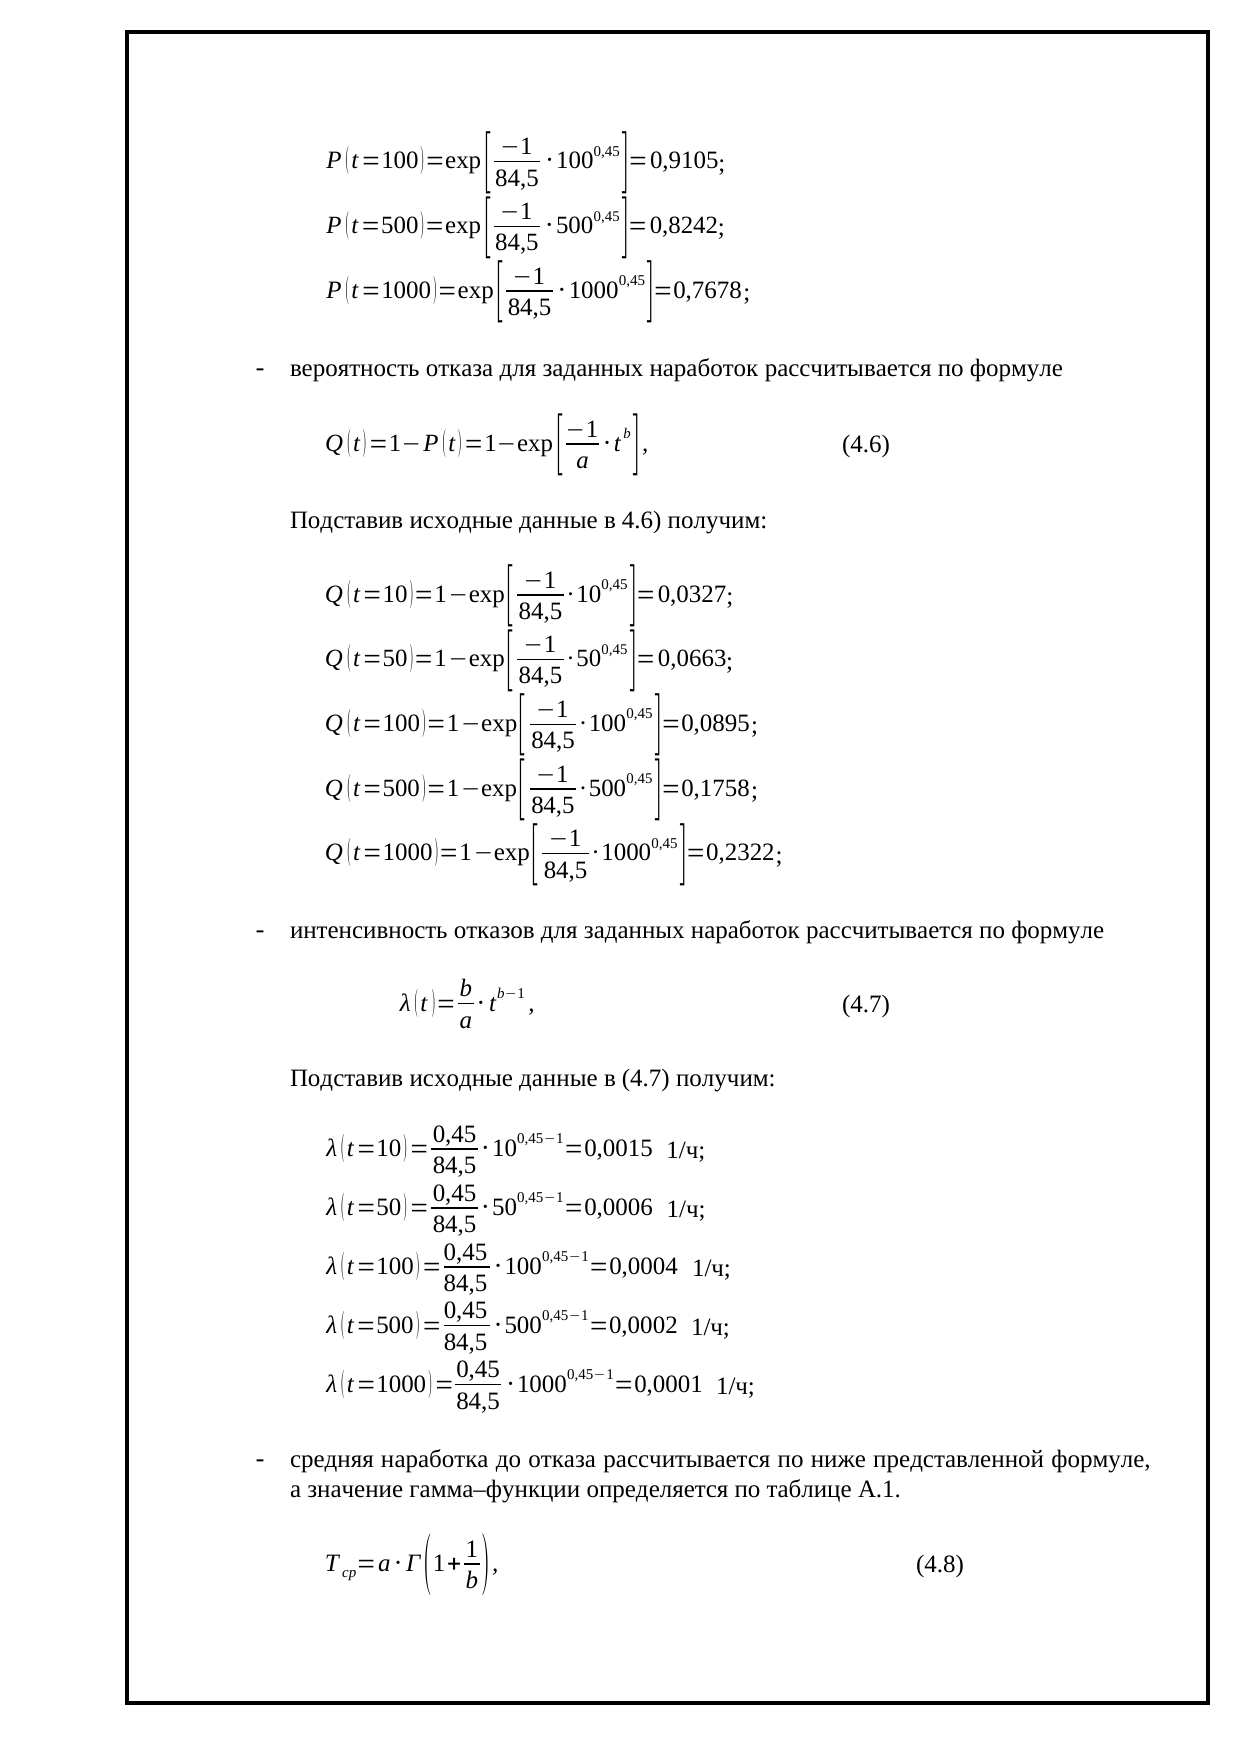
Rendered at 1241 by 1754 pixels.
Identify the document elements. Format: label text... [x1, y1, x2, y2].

text ; [177, 822, 1152, 887]
text 1/ч; [177, 1120, 1152, 1179]
text (4.6) [251, 412, 1152, 477]
text 1/ч; [177, 1179, 1152, 1238]
text ; [177, 692, 1152, 757]
text ; [177, 194, 1152, 259]
text Подставив исходные данные в (4.7) получим: [290, 1063, 1152, 1091]
text 1/ч; [177, 1297, 1152, 1356]
text ; [177, 757, 1152, 822]
text (4.8) [251, 1532, 1152, 1597]
text 1/ч; [177, 1356, 1152, 1415]
list интенсивность отказов для заданных наработок рассчитывается по формуле [252, 915, 1152, 946]
text ; [177, 259, 1152, 324]
text ; [177, 628, 1152, 692]
text (4.7) [325, 975, 1152, 1034]
list вероятность отказа для заданных наработок рассчитывается по формуле [252, 353, 1152, 383]
text Подставив исходные данные в 4.6) получим: [290, 506, 1152, 534]
text 1/ч; [177, 1238, 1152, 1297]
list средняя наработка до отказа рассчитывается по ниже представленной формуле, а значение гамма–функции определяется по таблице А.1. [252, 1444, 1152, 1503]
text ; [177, 130, 1152, 194]
text ; [177, 563, 1152, 628]
